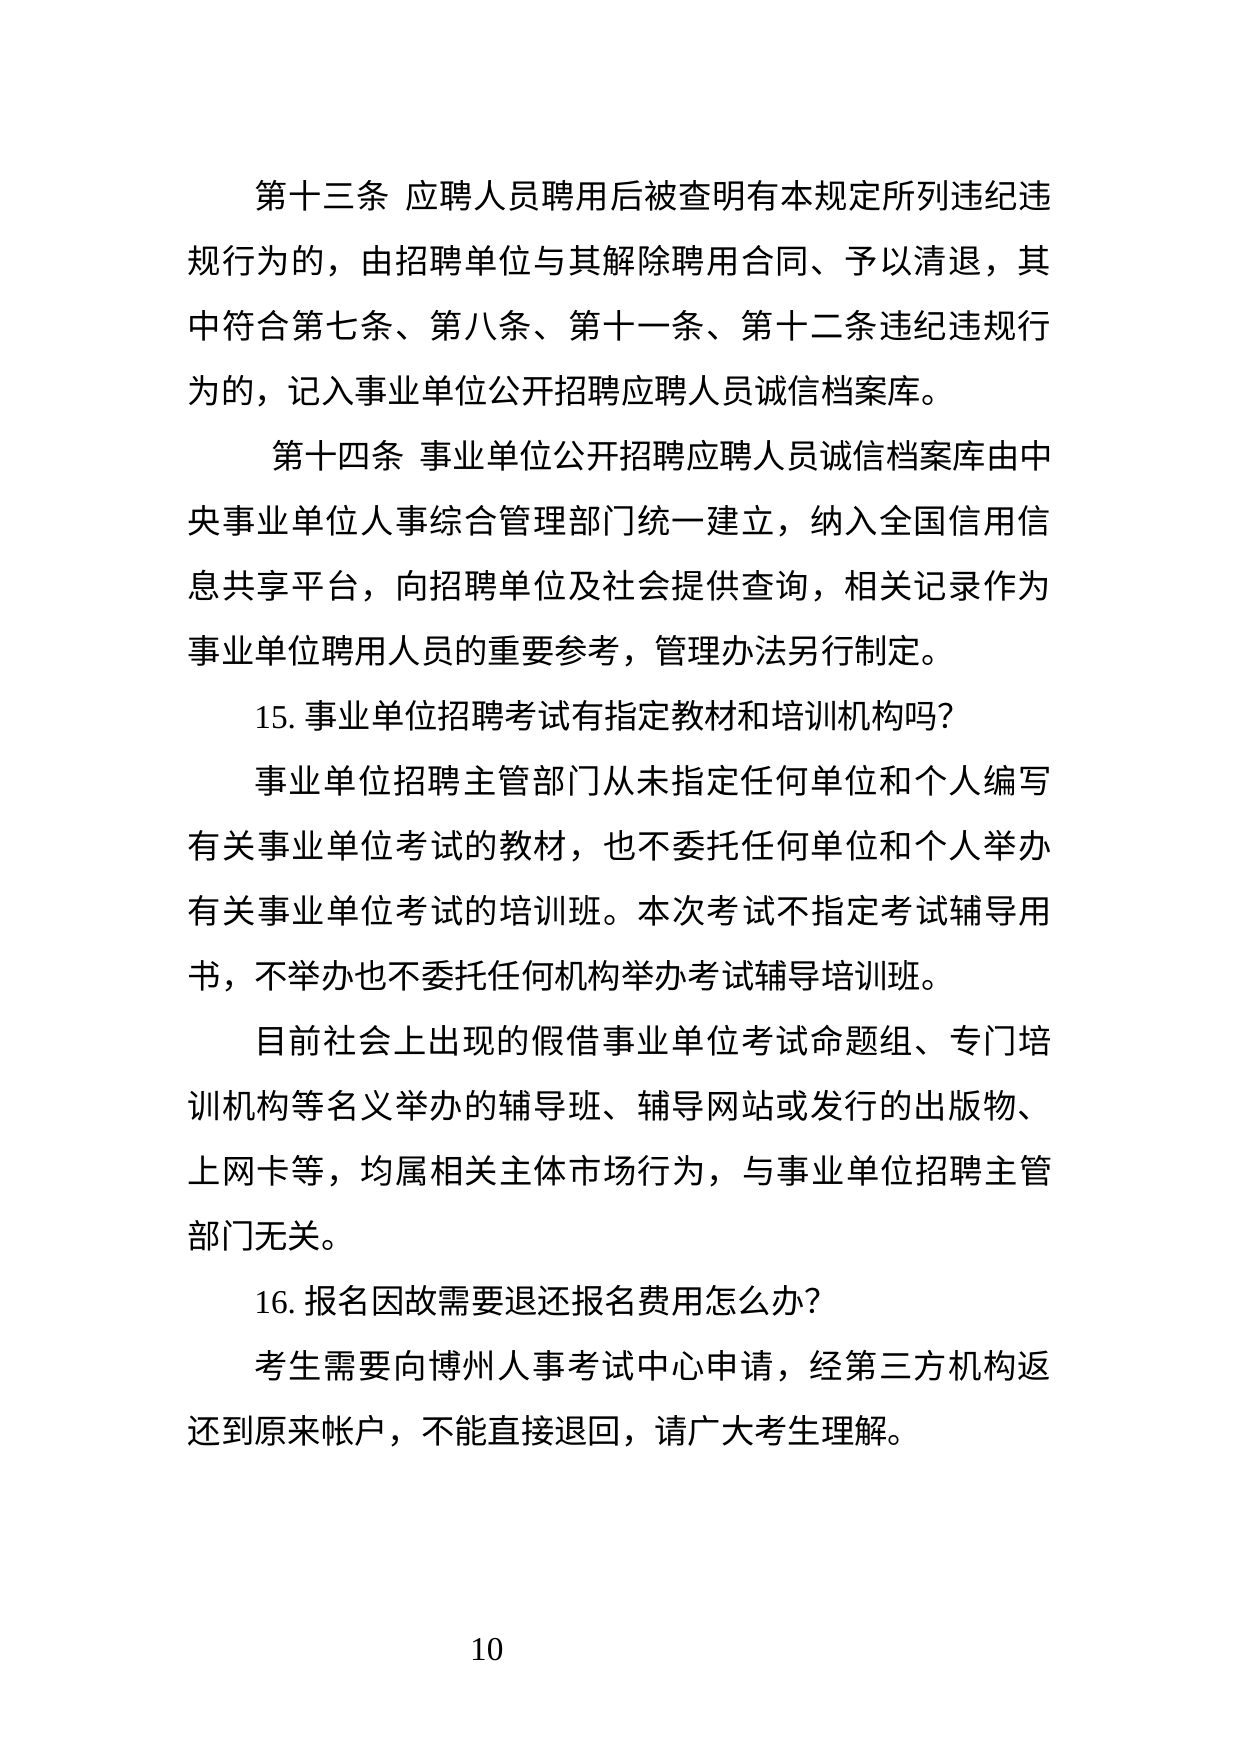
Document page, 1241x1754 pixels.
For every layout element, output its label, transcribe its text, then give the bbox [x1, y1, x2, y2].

text 事业单位招聘主管部门从未指定任何单位和个人编写有关事业单位考试的教材，也不委托任何单位和个人举办有关事业单位考试的培训班。本次考试不指定考试辅导用书，不举办也不委托任何机构举办考试辅导培训班。 [187, 747, 1053, 1007]
text 目前社会上出现的假借事业单位考试命题组、专门培训机构等名义举办的辅导班、辅导网站或发行的出版物、上网卡等，均属相关主体市场行为，与事业单位招聘主管部门无关。 [187, 1007, 1053, 1267]
text 第十三条 应聘人员聘用后被查明有本规定所列违纪违规行为的，由招聘单位与其解除聘用合同、予以清退，其中符合第七条、第八条、第十一条、第十二条违纪违规行为的，记入事业单位公开招聘应聘人员诚信档案库。 [187, 162, 1053, 422]
text 15. 事业单位招聘考试有指定教材和培训机构吗？ [187, 682, 1053, 747]
text 考生需要向博州人事考试中心申请，经第三方机构返还到原来帐户，不能直接退回，请广大考生理解。 [187, 1332, 1053, 1462]
text 16. 报名因故需要退还报名费用怎么办？ [187, 1267, 1053, 1332]
text 第十四条 事业单位公开招聘应聘人员诚信档案库由中央事业单位人事综合管理部门统一建立，纳入全国信用信息共享平台，向招聘单位及社会提供查询，相关记录作为事业单位聘用人员的重要参考，管理办法另行制定。 [187, 422, 1053, 682]
